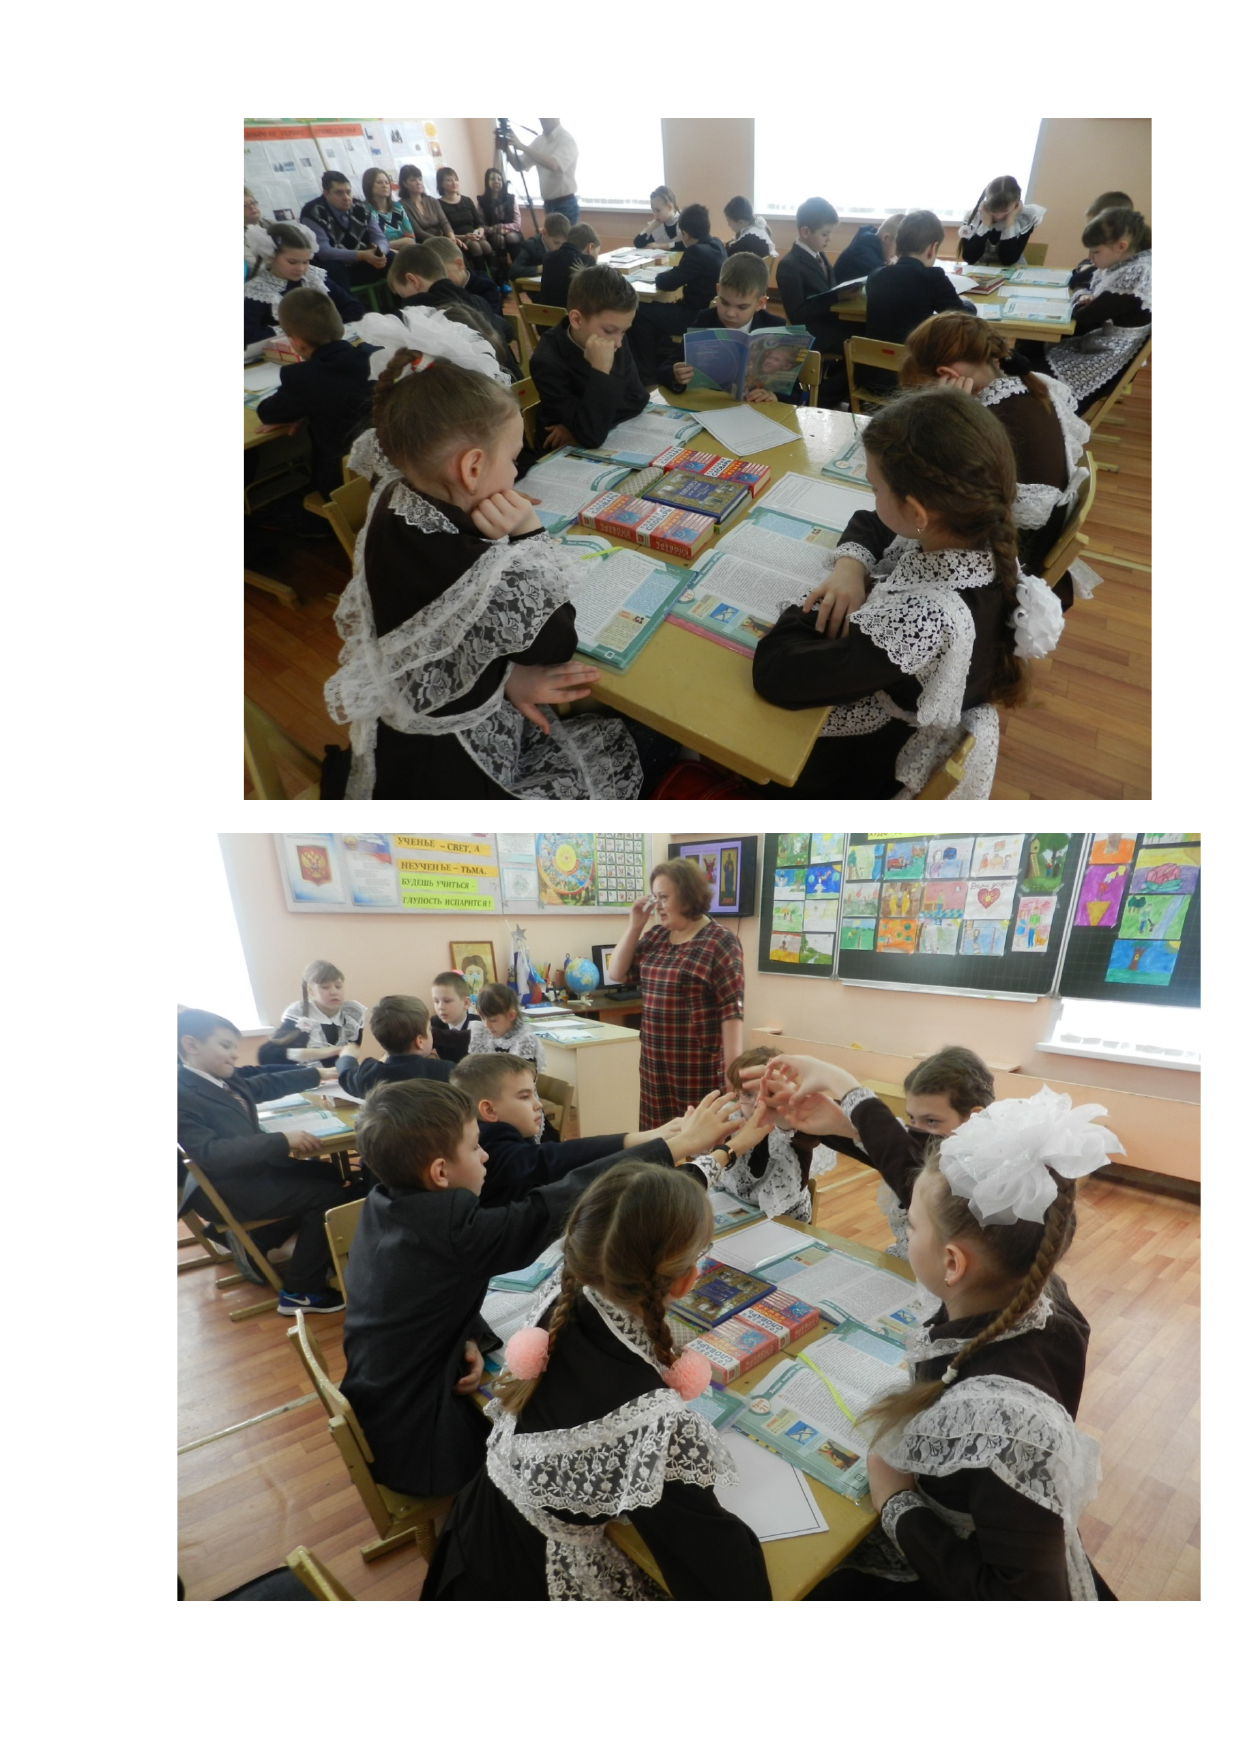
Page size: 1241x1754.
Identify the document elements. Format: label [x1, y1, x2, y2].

picture [177, 833, 1201, 1601]
picture [243, 118, 1152, 800]
